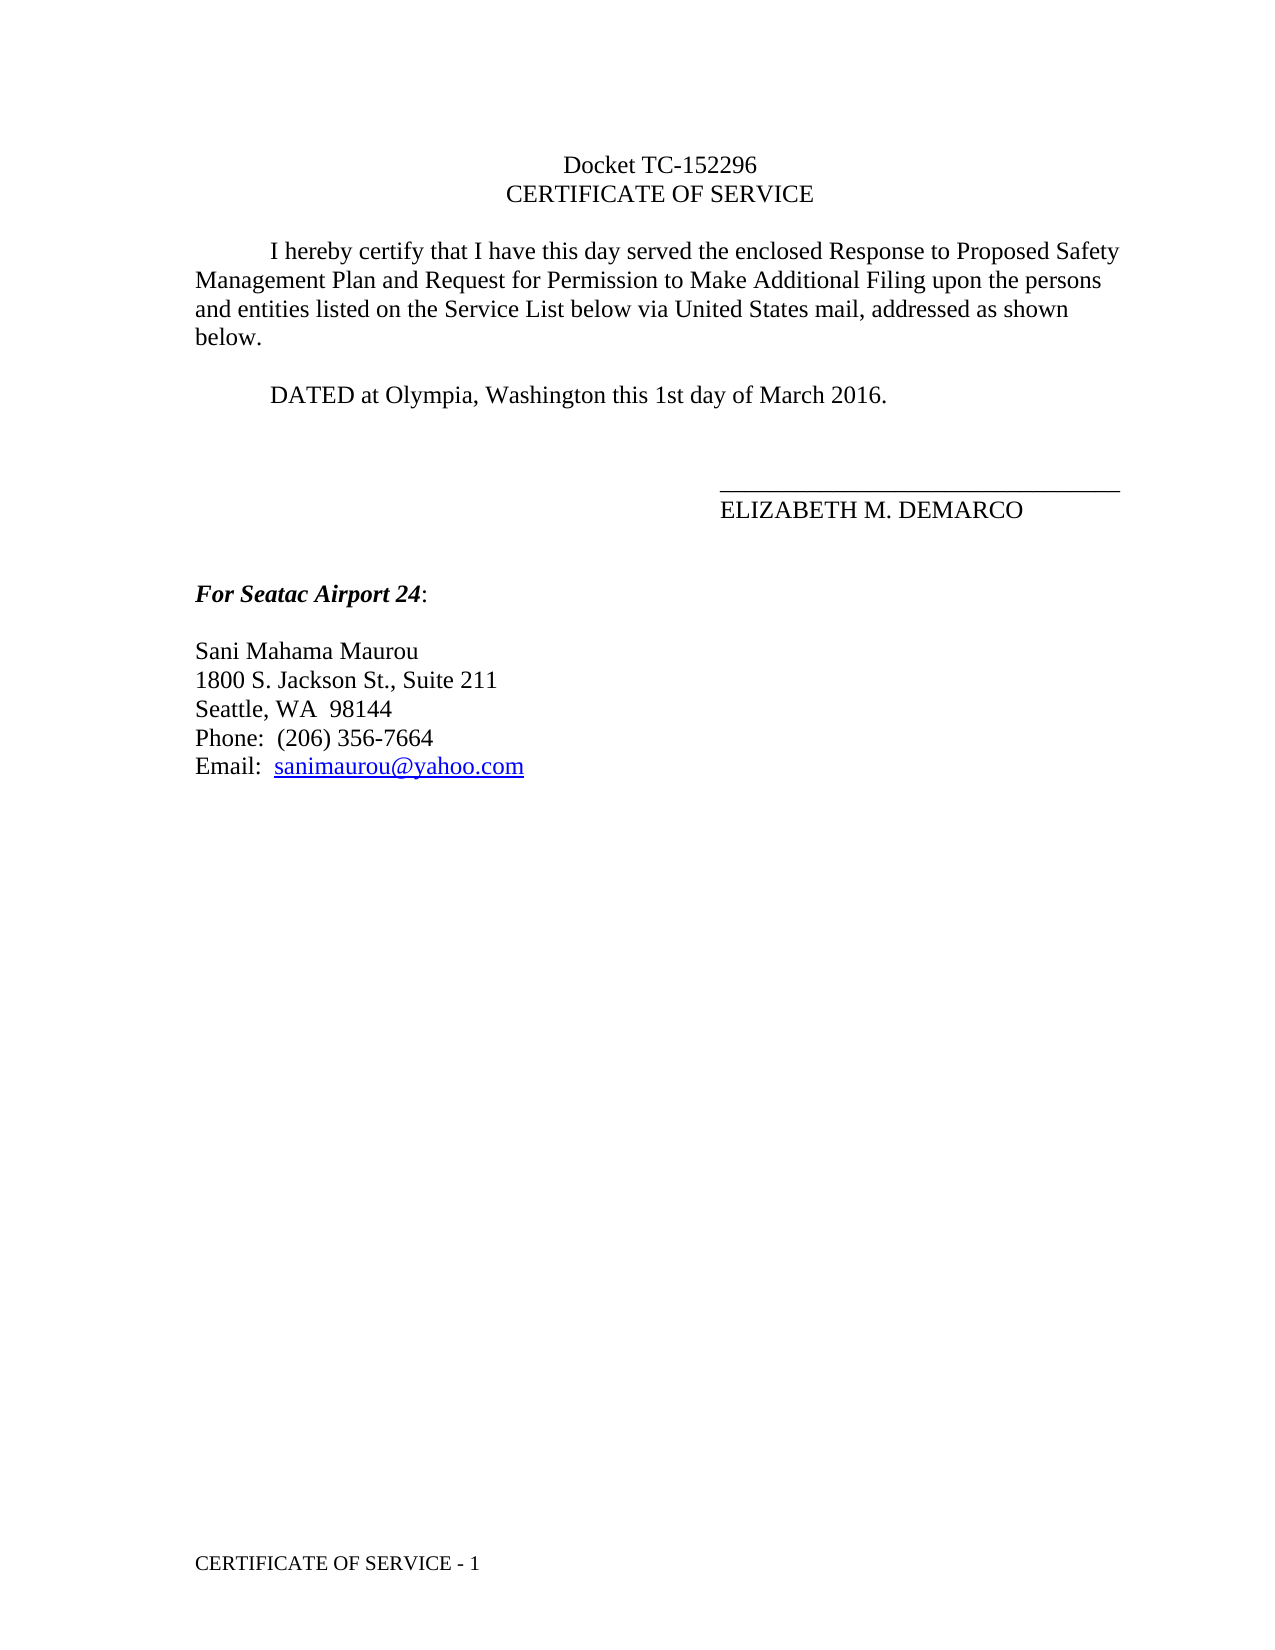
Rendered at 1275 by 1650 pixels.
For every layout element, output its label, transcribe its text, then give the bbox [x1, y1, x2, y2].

text Sani Mahama Maurou [195, 636, 1125, 665]
subtitle Docket TC-152296 [195, 150, 1125, 179]
text ELIZABETH M. DEMARCO [645, 495, 1125, 524]
text I hereby certify that I have this day served the enclosed Response to Proposed Safety Management Plan and Request for Permission to Make Additional Filing upon the persons and entities listed on the Service List below via United States mail, addressed as shown below. [195, 236, 1125, 351]
subtitle CERTIFICATE OF SERVICE [195, 179, 1125, 207]
text ________________________________ [645, 466, 1125, 495]
text Seattle, WA 98144 [195, 694, 1125, 723]
text DATED at Olympia, Washington this 1st day of March 2016. [195, 380, 1125, 409]
text Phone: (206) 356-7664 [195, 723, 1125, 751]
text 1800 S. Jackson St., Suite 211 [195, 665, 1125, 694]
text Email: sanimaurou@yahoo.com [195, 751, 1125, 780]
text For Seatac Airport 24: [195, 579, 1125, 608]
